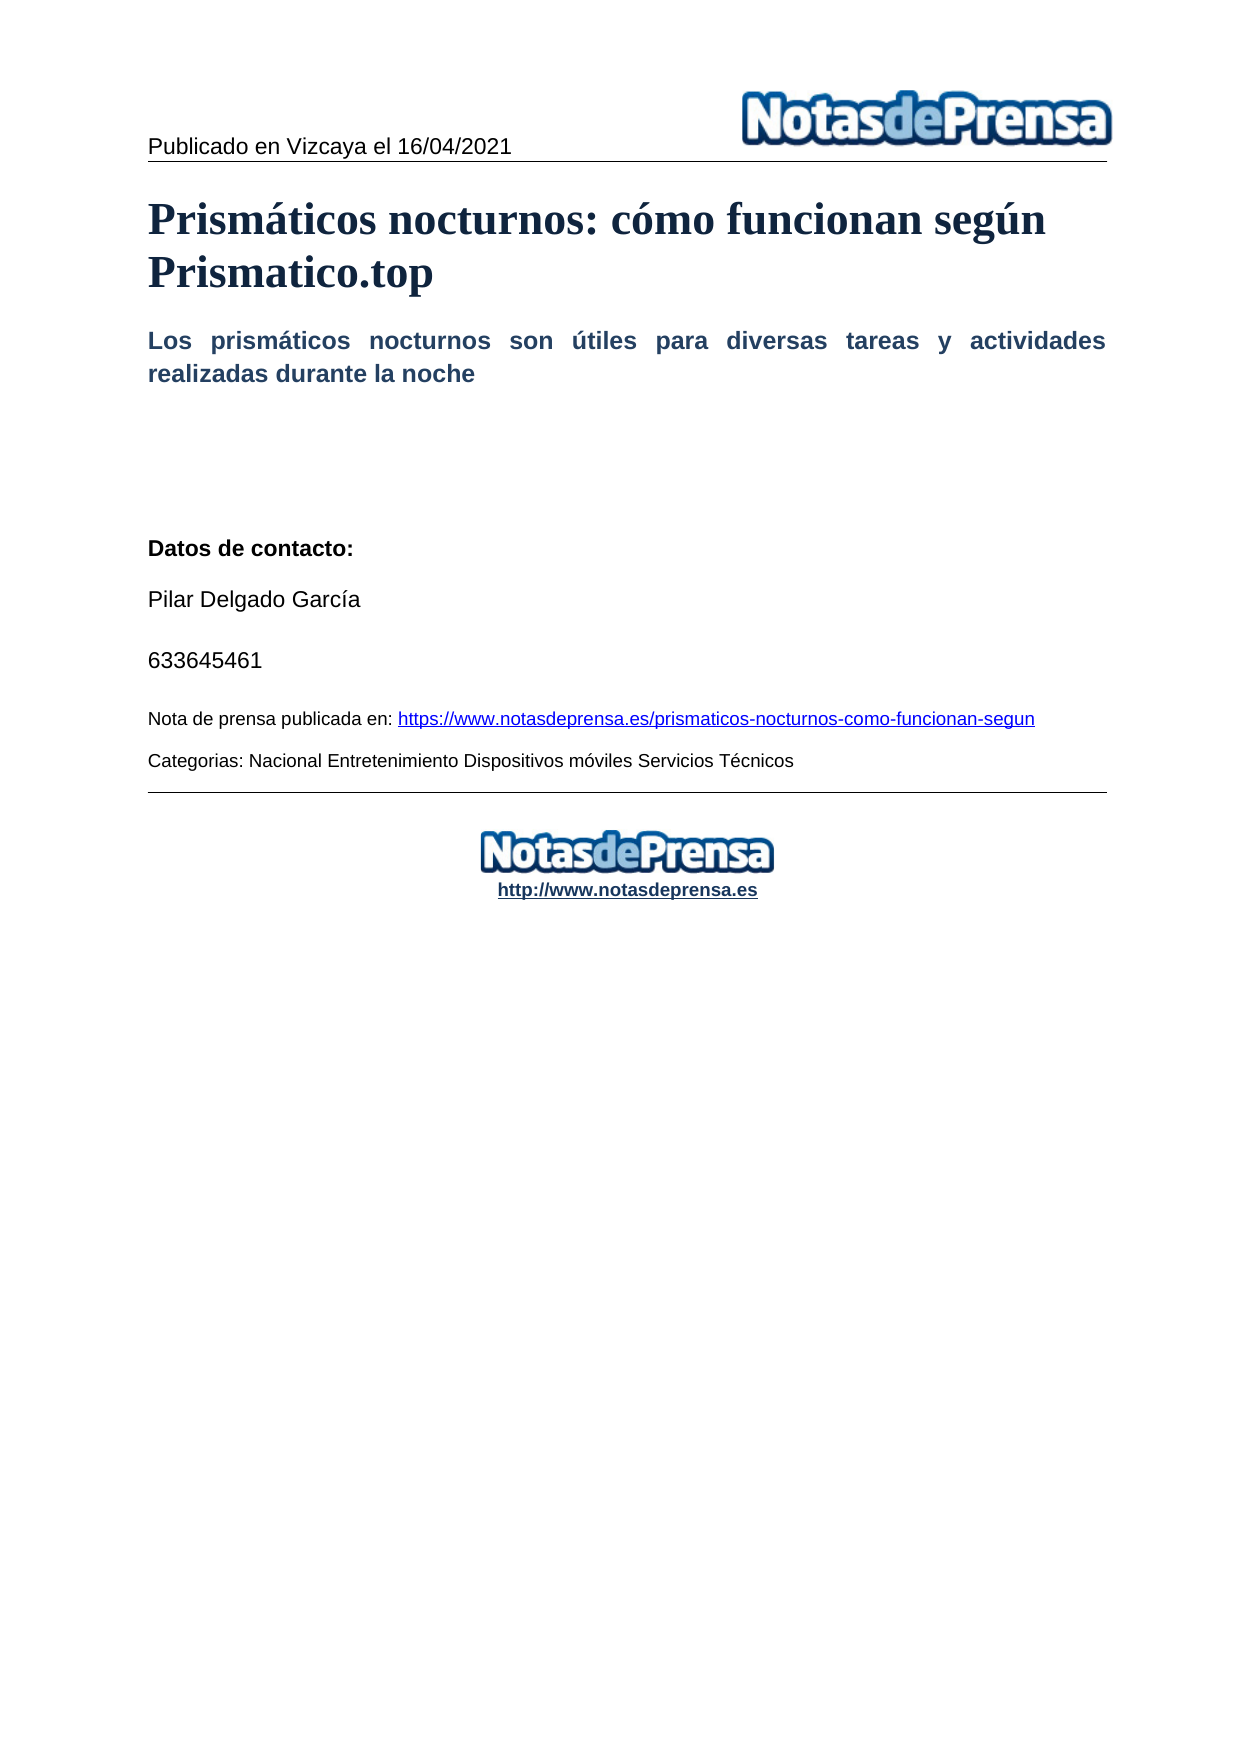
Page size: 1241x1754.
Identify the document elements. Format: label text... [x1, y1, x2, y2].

picture [480, 829, 775, 875]
text 633645461 [148, 647, 1063, 673]
text Categorias: Nacional Entretenimiento Dispositivos móviles Servicios Técnicos [148, 750, 1107, 771]
text http://www.notasdeprensa.es [148, 879, 1107, 901]
text Pilar Delgado García [148, 586, 1063, 613]
text Datos de contacto: [148, 535, 1107, 562]
picture [742, 90, 1113, 148]
subtitle Los prismáticos nocturnos son útiles para diversas tareas y actividades realizadas durante la noche [148, 326, 1107, 388]
text Publicado en Vizcaya el 16/04/2021 [148, 133, 1107, 161]
subtitle Prismáticos nocturnos: cómo funcionan según Prismatico.top [148, 192, 1107, 297]
text Nota de prensa publicada en: https://www.notasdeprensa.es/prismaticos-nocturnos-como-funcionan-segun [148, 707, 1107, 729]
